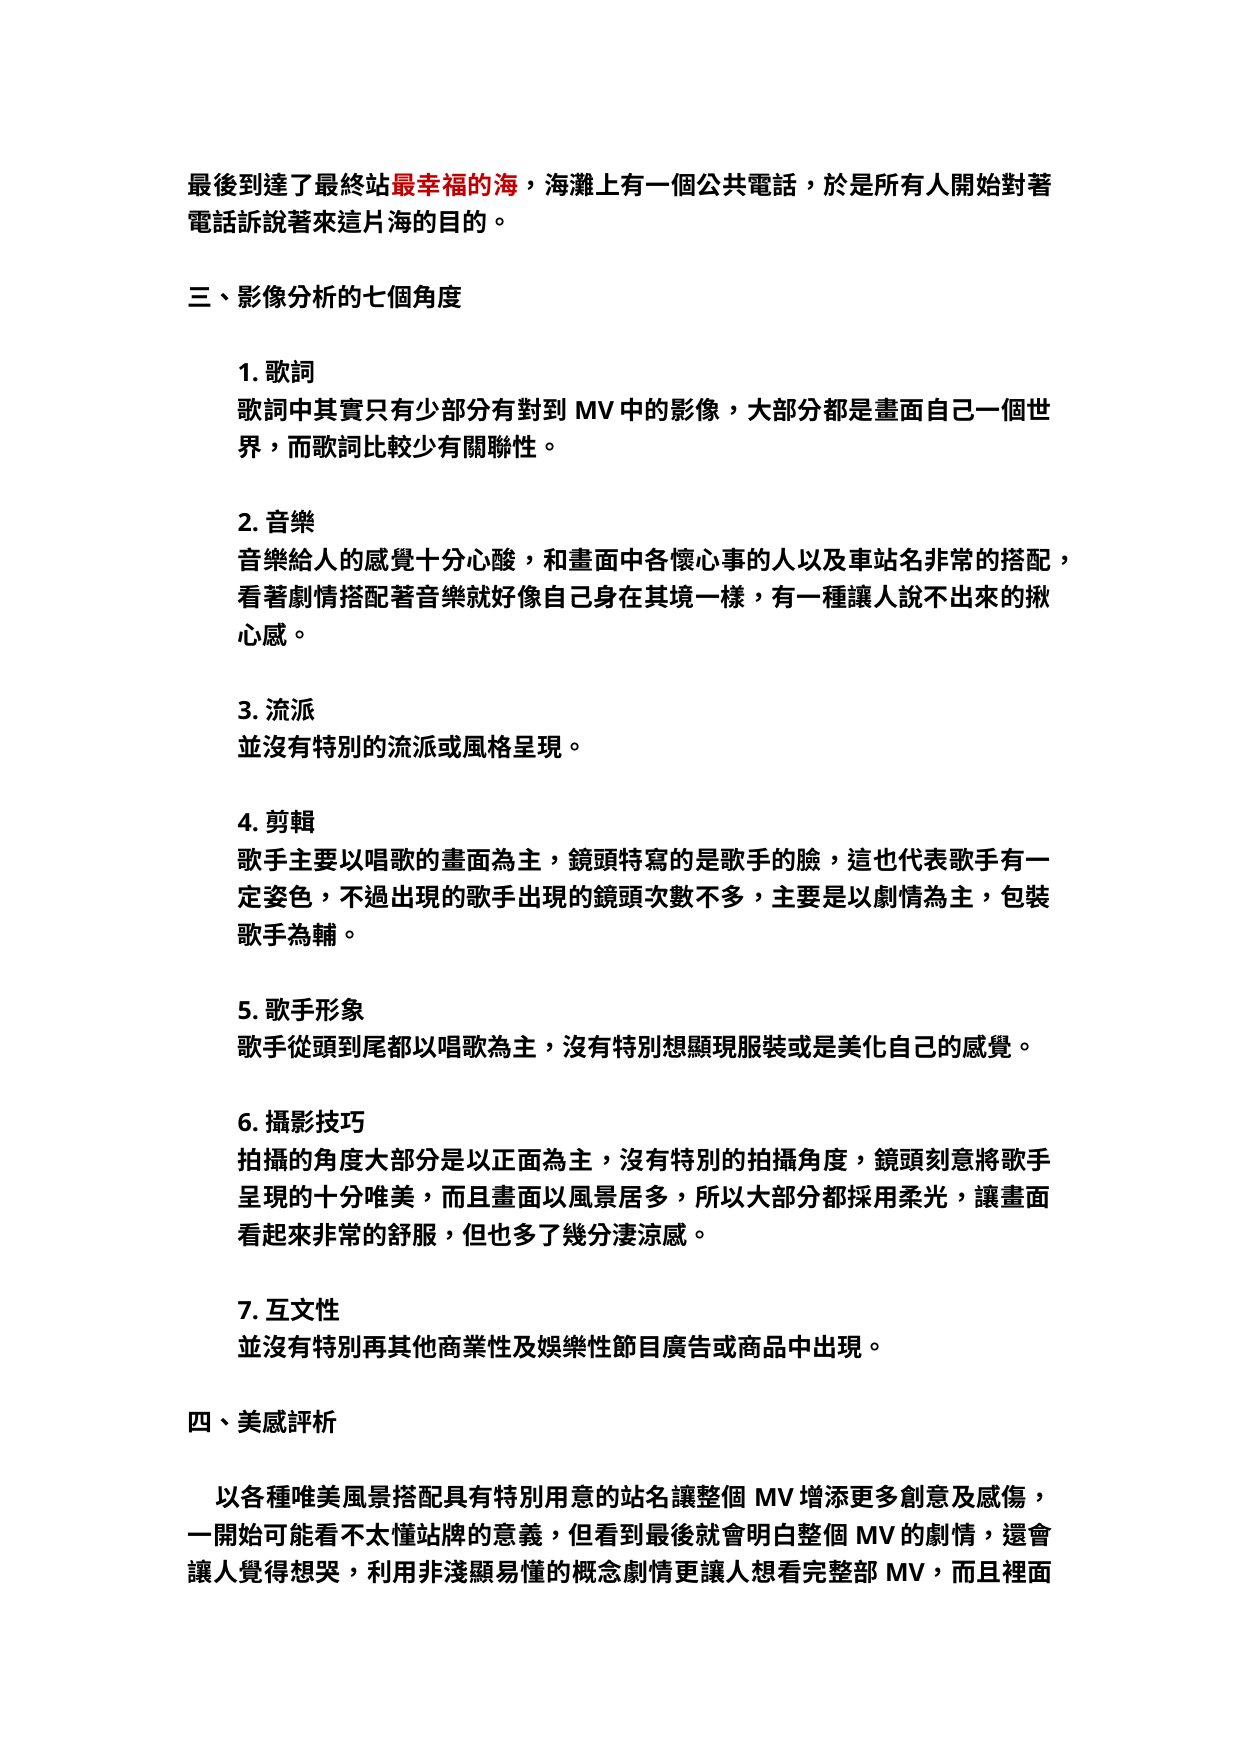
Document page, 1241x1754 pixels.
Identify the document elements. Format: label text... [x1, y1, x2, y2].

text 三、影像分析的七個角度 [187, 277, 1053, 314]
text 5. 歌手形象 [237, 989, 1053, 1027]
text 四、美感評析 [187, 1402, 1053, 1439]
text 4. 剪輯 [237, 802, 1053, 839]
text 並沒有特別的流派或風格呈現。 [237, 727, 1053, 764]
text 2. 音樂 [237, 502, 1053, 539]
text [187, 1477, 1053, 1589]
text 歌手主要以唱歌的畫面為主，鏡頭特寫的是歌手的臉，這也代表歌手有一定姿色，不過出現的歌手出現的鏡頭次數不多，主要是以劇情為主，包裝歌手為輔。 [237, 839, 1053, 952]
text 3. 流派 [237, 689, 1053, 727]
text 1. 歌詞 [237, 352, 1053, 389]
text 並沒有特別再其他商業性及娛樂性節目廣告或商品中出現。 [237, 1327, 1053, 1364]
text 歌詞中其實只有少部分有對到MV中的影像，大部分都是畫面自己一個世界，而歌詞比較少有關聯性。 [237, 389, 1053, 464]
text 音樂給人的感覺十分心酸，和畫面中各懷心事的人以及車站名非常的搭配，看著劇情搭配著音樂就好像自己身在其境一樣，有一種讓人說不出來的揪心感。 [237, 539, 1053, 652]
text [187, 164, 1053, 239]
text 拍攝的角度大部分是以正面為主，沒有特別的拍攝角度，鏡頭刻意將歌手呈現的十分唯美，而且畫面以風景居多，所以大部分都採用柔光，讓畫面看起來非常的舒服，但也多了幾分淒涼感。 [237, 1139, 1053, 1252]
text 7. 互文性 [237, 1289, 1053, 1327]
text 6. 攝影技巧 [237, 1102, 1053, 1139]
text 歌手從頭到尾都以唱歌為主，沒有特別想顯現服裝或是美化自己的感覺。 [237, 1027, 1053, 1064]
